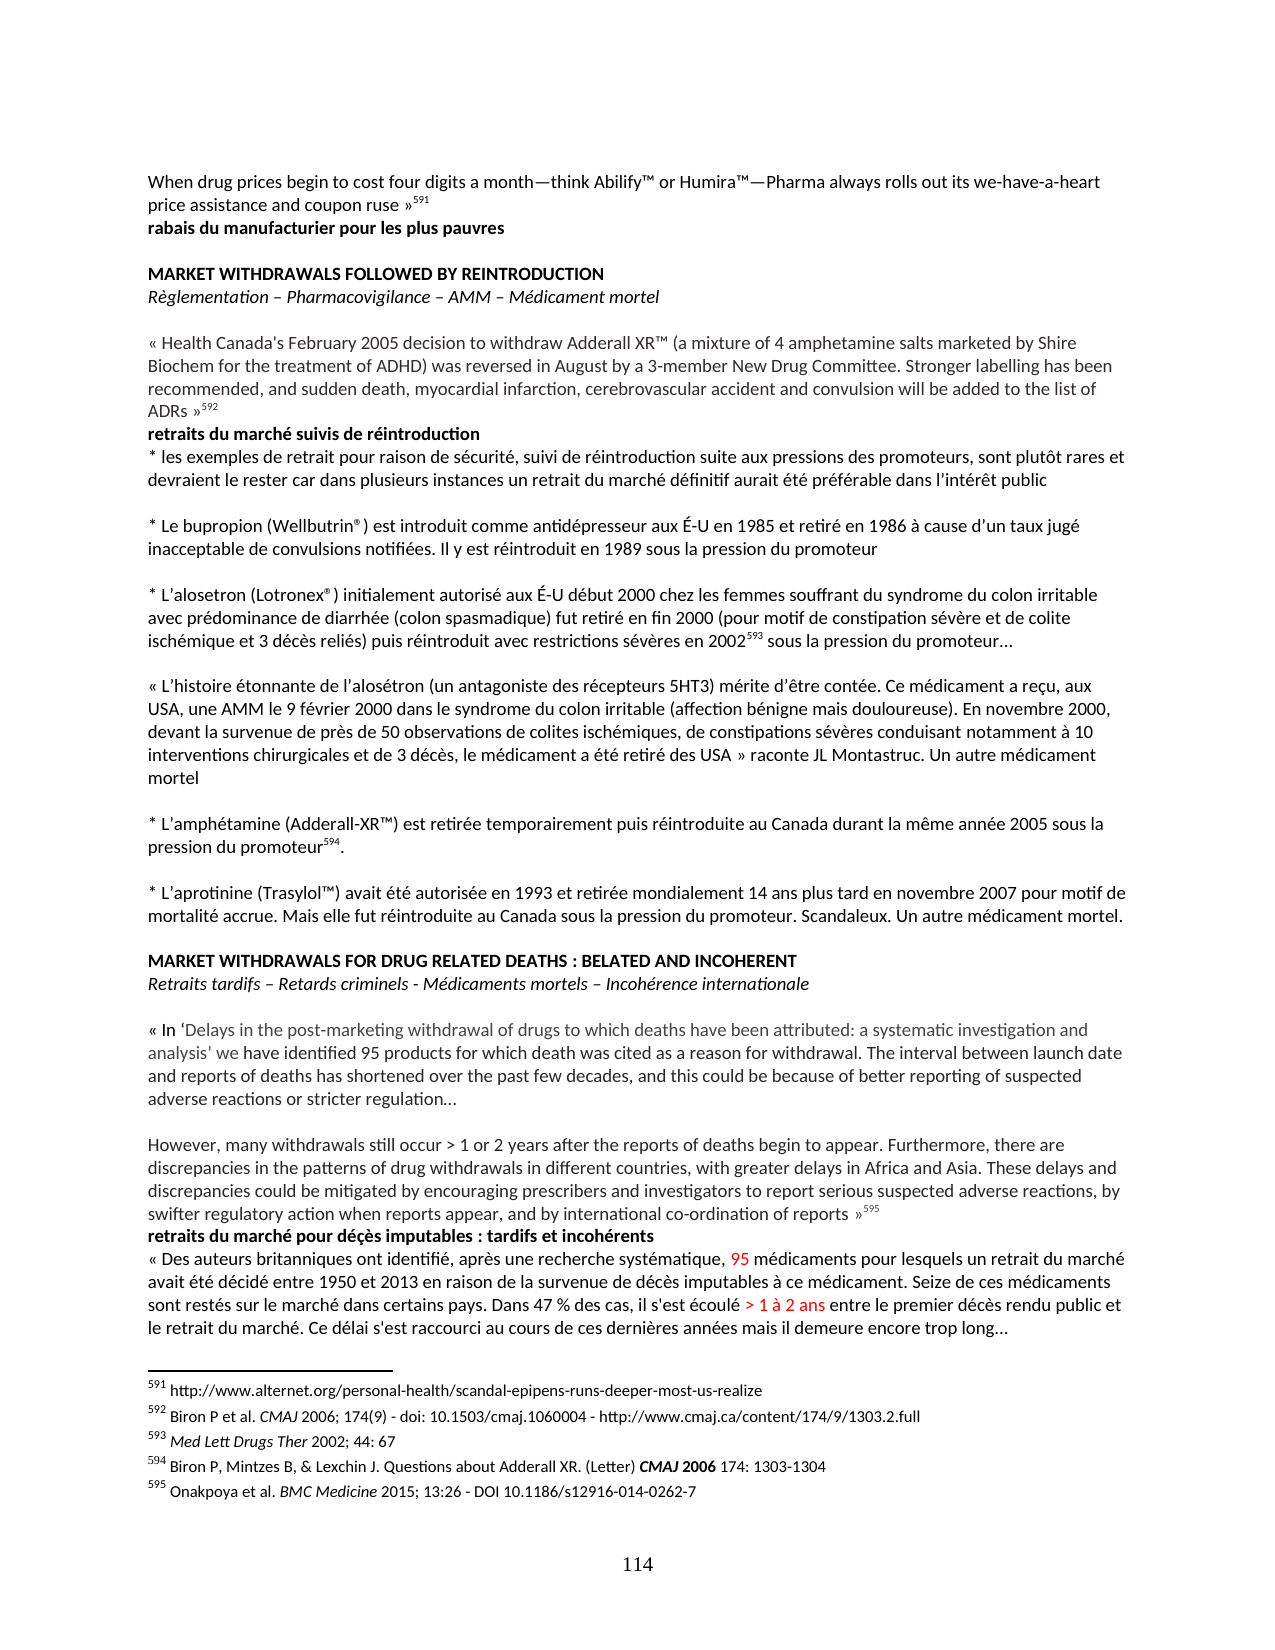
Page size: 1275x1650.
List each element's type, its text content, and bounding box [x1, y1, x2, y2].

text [148, 950, 1127, 1362]
text MARKET WITHDRAWALS FOLLOWED BY REINTRODUCTION Règlementation – Pharmacovigilance – AMM – Médicament mortel « Health Canada's February 2005 decision to withdraw Adderall XR™ (a mixture of 4 amphetamine salts marketed by Shire Biochem for the treatment of ADHD) was reversed in August by a 3-member New Drug Committee. Stronger labelling has been recommended, and sudden death, myocardial infarction, cerebrovascular accident and convulsion will be added to the list of ADRs » retraits du marché suivis de réintroduction * les exemples de retrait pour raison de sécurité, suivi de réintroduction suite aux pressions des promoteurs, sont plutôt rares et devraient le rester car dans plusieurs instances un retrait du marché définitif aurait été préférable dans l’intérêt public * Le bupropion (Wellbutrin®) est introduit comme antidépresseur aux É-U en 1985 et retiré en 1986 à cause d’un taux jugé inacceptable de convulsions notifiées. Il y est réintroduit en 1989 sous la pression du promoteur * L’alosetron (Lotronex®) initialement autorisé aux É-U début 2000 chez les femmes souffrant du syndrome du colon irritable avec prédominance de diarrhée (colon spasmadique) fut retiré en fin 2000 (pour motif de constipation sévère et de colite ischémique et 3 décès reliés) puis réintroduit avec restrictions sévères en 2002 sous la pression du promoteur... « L’histoire étonnante de l’alosétron (un antagoniste des récepteurs 5HT3) mérite d’être contée. Ce médicament a reçu, aux USA, une AMM le 9 février 2000 dans le syndrome du colon irritable (affection bénigne mais douloureuse). En novembre 2000, devant la survenue de près de 50 observations de colites ischémiques, de constipations sévères conduisant notamment à 10 interventions chirurgicales et de 3 décès, le médicament a été retiré des USA » raconte JL Montastruc. Un autre médicament mortel * L’amphétamine (Adderall-XR™) est retirée temporairement puis réintroduite au Canada durant la même année 2005 sous la pression du promoteur. * L’aprotinine (Trasylol™) avait été autorisée en 1993 et retirée mondialement 14 ans plus tard en novembre 2007 pour motif de mortalité accrue. Mais elle fut réintroduite au Canada sous la pression du promoteur. Scandaleux. Un autre médicament mortel. [148, 262, 1127, 927]
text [148, 148, 1127, 239]
